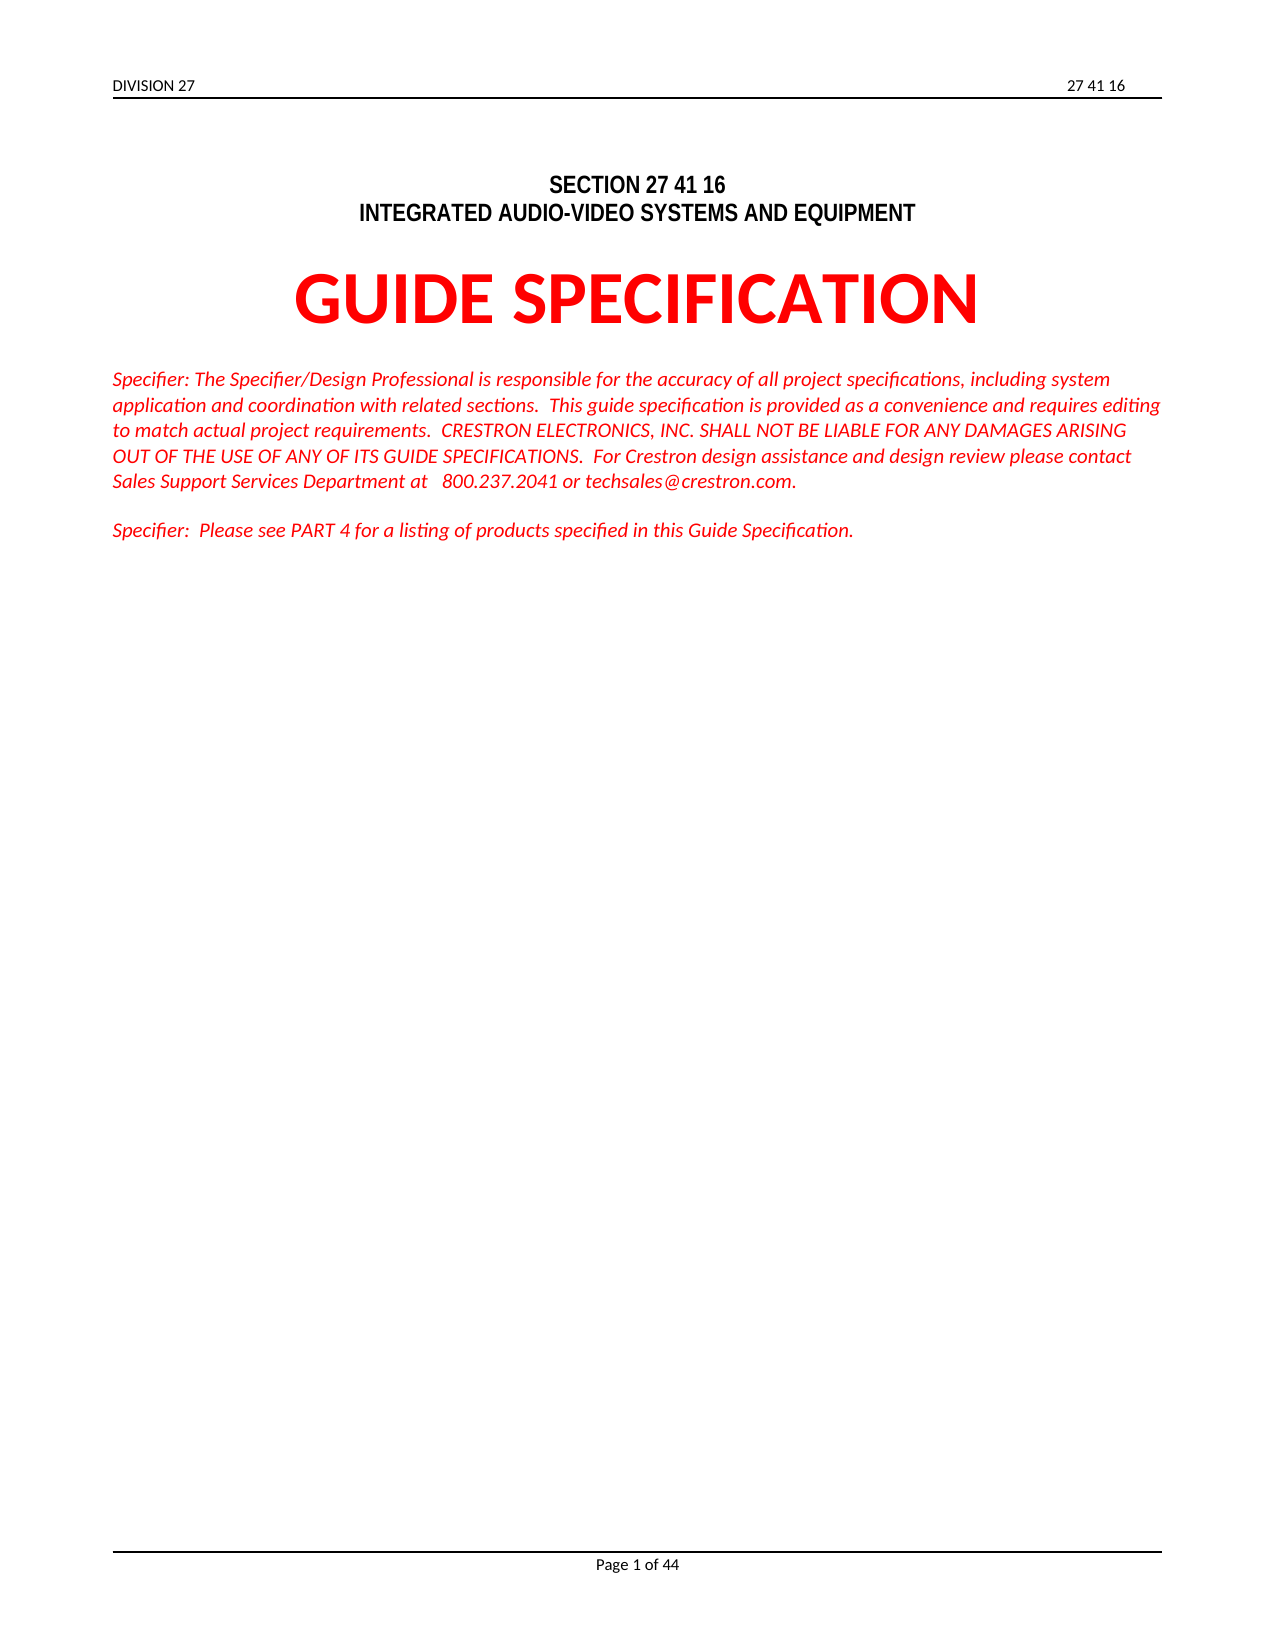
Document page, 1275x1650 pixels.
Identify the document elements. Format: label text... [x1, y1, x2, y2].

text INTEGRATED AUDIO-VIDEO SYSTEMS AND EQUIPMENT [112, 198, 1162, 227]
text Specifier: Please see PART 4 for a listing of products specified in this Guide Specification. [112, 518, 1162, 543]
text SECTION 27 41 16 [112, 170, 1162, 198]
text Specifier: The Specifier/Design Professional is responsible for the accuracy of all project specifications, including system application and coordination with related sections. This guide specification is provided as a convenience and requires editing to match actual project requirements. CRESTRON ELECTRONICS, INC. SHALL NOT BE LIABLE FOR ANY DAMAGES ARISING OUT OF THE USE OF ANY OF ITS GUIDE SPECIFICATIONS. For Crestron design assistance and design review please contact Sales Support Services Department at 800.237.2041 or techsales@crestron.com. [112, 367, 1162, 494]
subtitle GUIDE SPECIFICATION [112, 251, 1162, 343]
